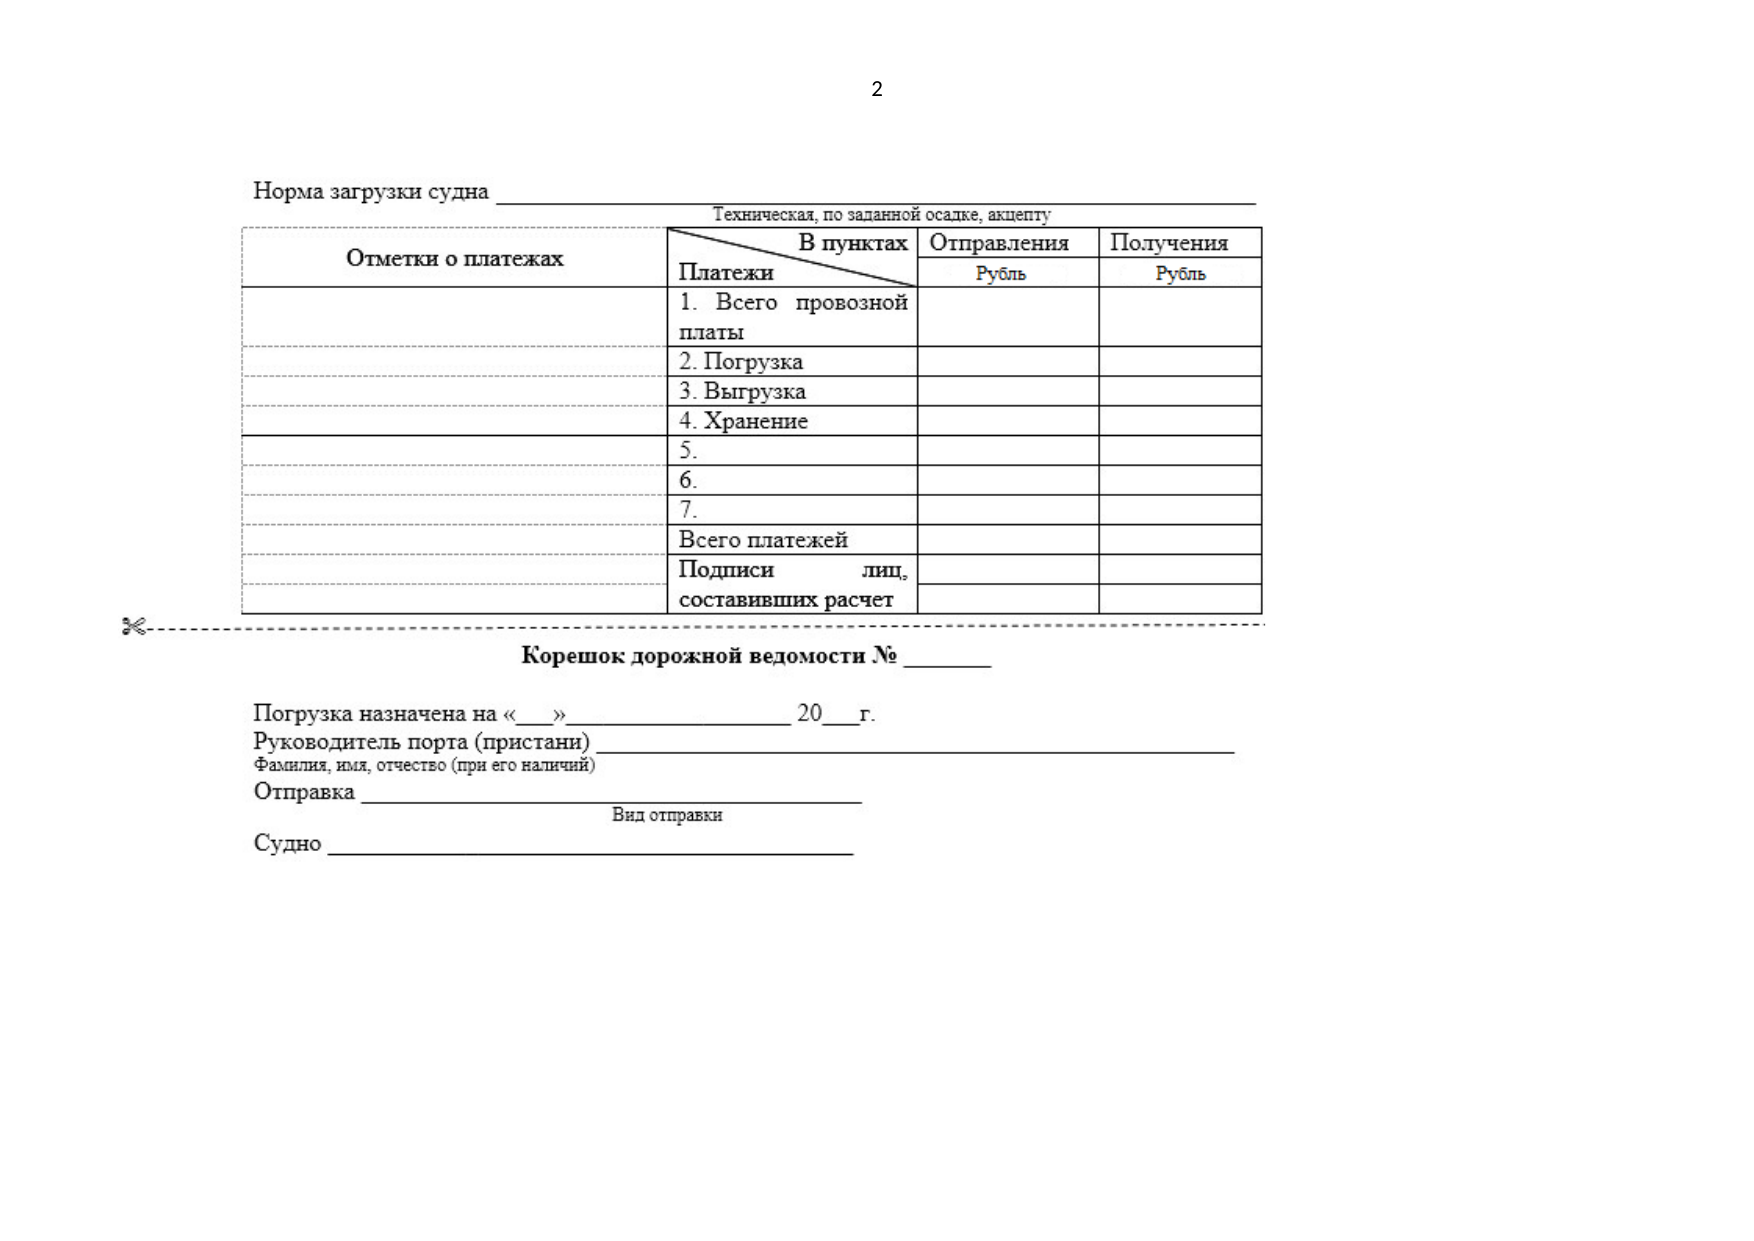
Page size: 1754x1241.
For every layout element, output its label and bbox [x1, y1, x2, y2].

picture [118, 177, 1266, 865]
